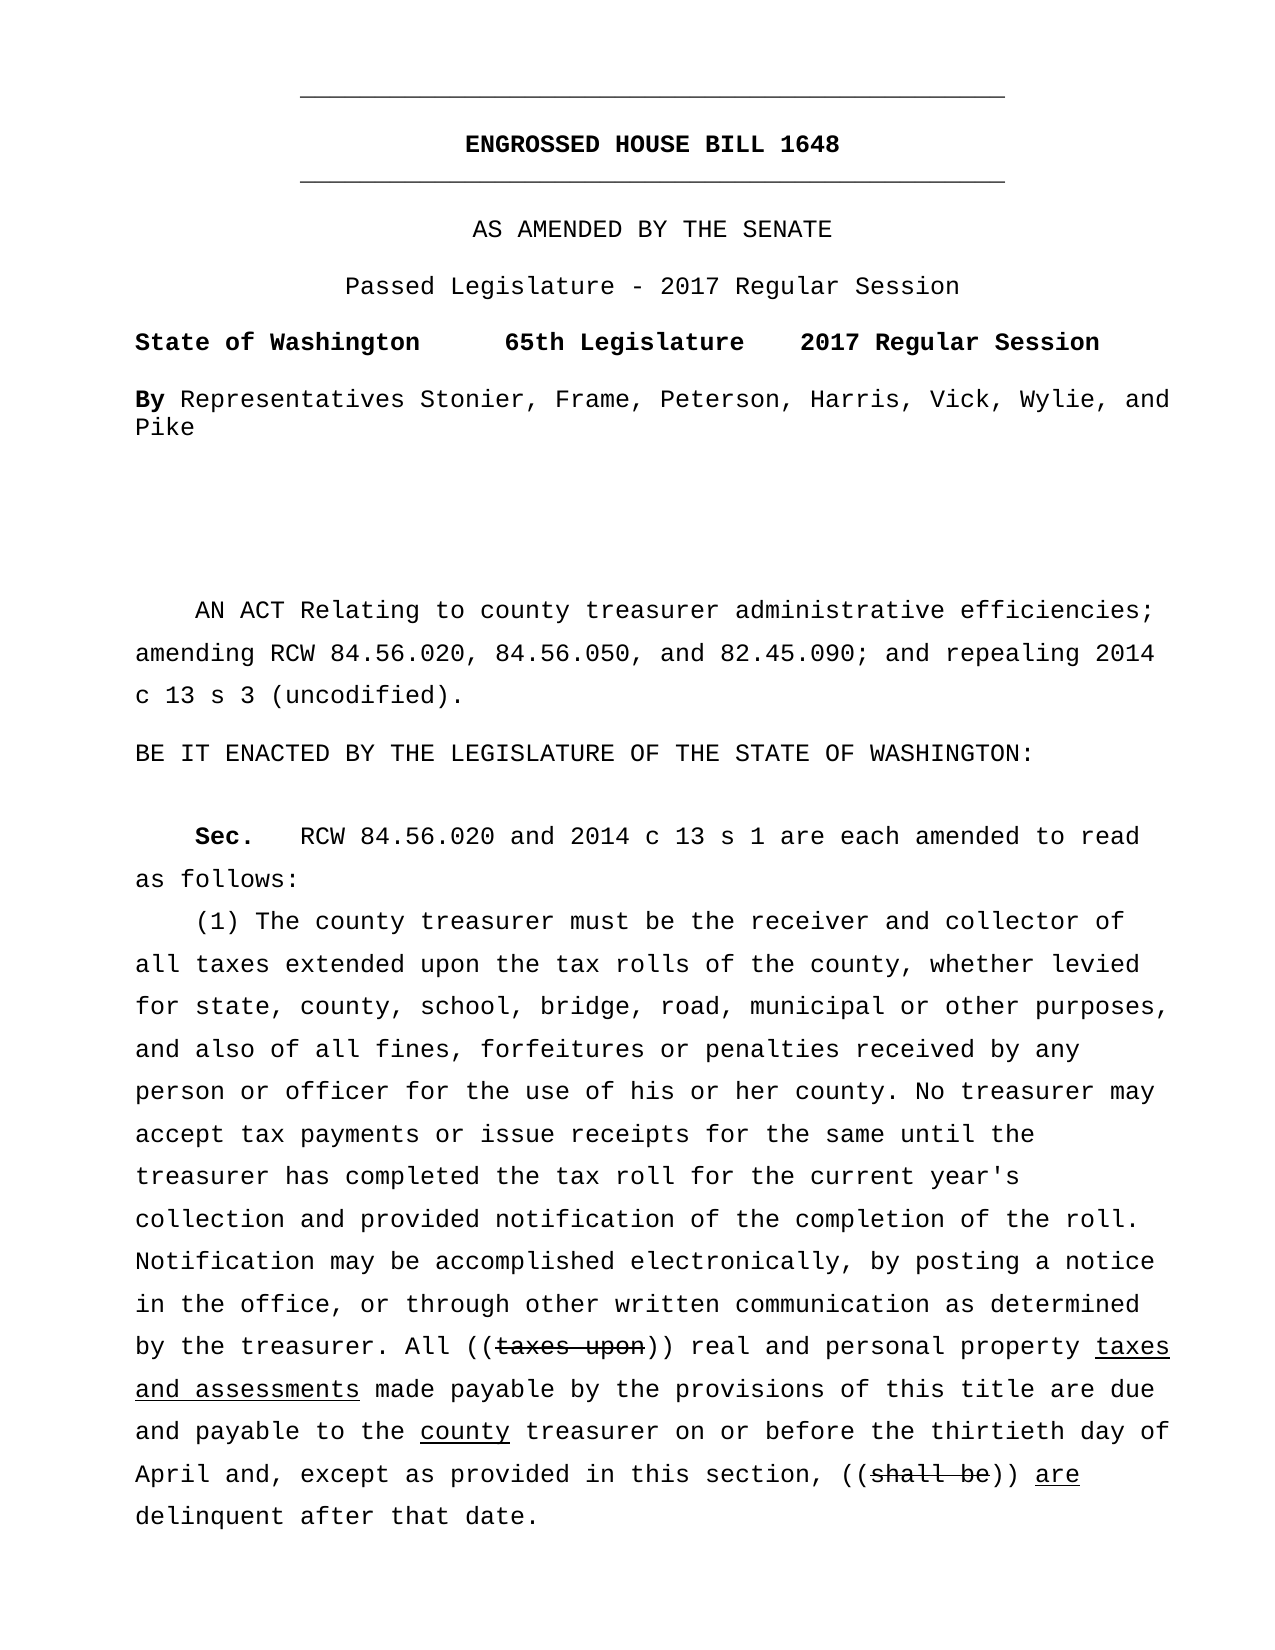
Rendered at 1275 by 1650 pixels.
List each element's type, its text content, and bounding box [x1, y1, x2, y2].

text Passed Legislature - 2017 Regular Session [135, 273, 1170, 302]
text BE IT ENACTED BY THE LEGISLATURE OF THE STATE OF WASHINGTON: [135, 741, 1170, 769]
text By Representatives Stonier, Frame, Peterson, Harris, Vick, Wylie, and Pike [135, 387, 1170, 443]
text Sec. RCW 84.56.020 and 2014 c 13 s 1 are each amended to read as follows: [135, 811, 1170, 896]
text ENGROSSED HOUSE BILL 1648 [135, 132, 1170, 160]
text _______________________________________________ [135, 160, 1170, 188]
text AS AMENDED BY THE SENATE [135, 217, 1170, 245]
text (1) The county treasurer must be the receiver and collector of all taxes extended upon the tax rolls of the county, whether levied for state, county, school, bridge, road, municipal or other purposes, and also of all fines, forfeitures or penalties received by any person or officer for the use of his or her county. No treasurer may accept tax payments or issue receipts for the same until the treasurer has completed the tax roll for the current year's collection and provided notification of the completion of the roll. Notification may be accomplished electronically, by posting a notice in the office, or through other written communication as determined by the treasurer. All ((taxes upon)) real and personal property taxes and assessments made payable by the provisions of this title are due and payable to the county treasurer on or before the thirtieth day of April and, except as provided in this section, ((shall be)) are delinquent after that date. [135, 896, 1170, 1533]
text _______________________________________________ [135, 75, 1170, 103]
text State of Washington 65th Legislature 2017 Regular Session [135, 330, 1170, 358]
text AN ACT Relating to county treasurer administrative efficiencies; amending RCW 84.56.020, 84.56.050, and 82.45.090; and repealing 2014 c 13 s 3 (uncodified). [135, 585, 1170, 712]
